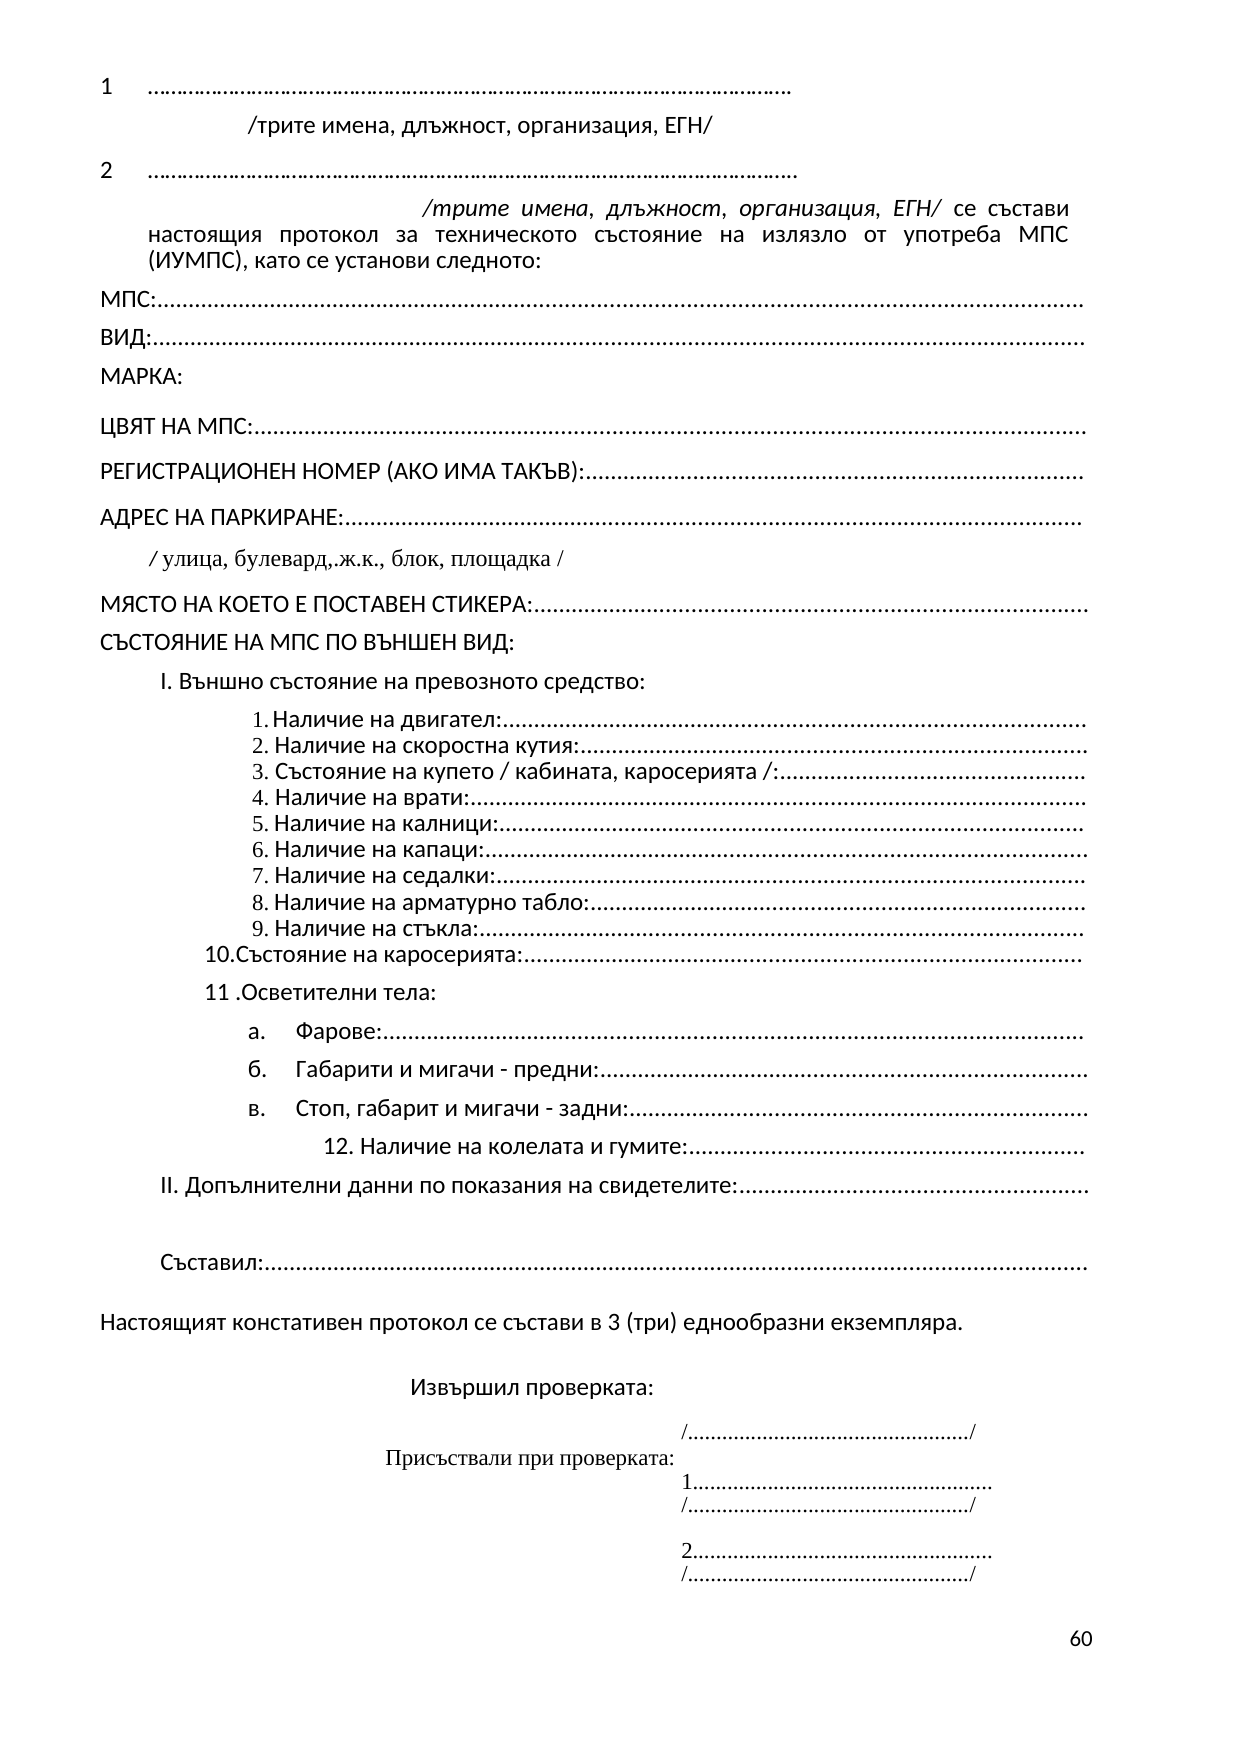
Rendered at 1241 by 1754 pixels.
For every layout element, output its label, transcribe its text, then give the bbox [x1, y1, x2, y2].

text АДРЕС НА ПАРКИРАНЕ: [100, 499, 1092, 532]
text 2 ………………………………………………………………………………………………….. [100, 157, 1092, 183]
text 2 [681, 1540, 1092, 1563]
text Присъствали при проверката: [385, 1444, 1092, 1471]
list Наличие на скоростна кутия: [252, 733, 1092, 759]
text II. Допълнителни данни по показания на свидетелите: [160, 1172, 1092, 1198]
text Съставил: [160, 1249, 1092, 1276]
text в. Стоп, габарит и мигачи - задни: [248, 1095, 1092, 1121]
list Състояние на купето / кабината, каросерията /: [252, 759, 1092, 785]
text а. Фарове: [248, 1018, 1092, 1044]
list Наличие на врати: [252, 785, 1092, 811]
text Настоящият констативен протокол се състави в 3 (три) еднообразни екземпляра. [100, 1288, 1092, 1341]
text /трите имена, длъжност, организация, ЕГН/ се състави настоящия протокол за техническото състояние на излязло от употреба МПС (ИУМПС), като се установи следното: [148, 196, 1069, 274]
text б. Габарити и мигачи - предни: [248, 1057, 1092, 1083]
text ВИД: [100, 325, 1092, 351]
text ЦВЯТ НА МПС: [100, 408, 1092, 441]
text СЪСТОЯНИЕ НА МПС ПО ВЪНШЕН ВИД: [100, 630, 1092, 656]
text / / [681, 1494, 1092, 1517]
text / / [681, 1418, 1092, 1444]
list Наличие на калници: [252, 811, 1092, 837]
list Наличие на капаци: [252, 837, 1092, 863]
text 1 …………………………………………………………………………………………………. [100, 74, 1092, 100]
text 1 [681, 1471, 1092, 1494]
text МЯСТО НА КОЕТО Е ПОСТАВЕН СТИКЕРА: [100, 591, 1092, 617]
text Външно състояние на превозното средство: [160, 668, 1092, 694]
text / / [681, 1563, 1092, 1586]
text / улица, булевард,.ж.к., блок, площадка / [150, 544, 1092, 572]
text MAPКA: [100, 363, 1092, 389]
list Наличие на двигател: [252, 707, 1092, 733]
text МПС: [100, 286, 1092, 312]
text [150, 112, 1092, 138]
text 12. Наличие на колелата и гумите: [323, 1134, 1092, 1160]
text 11 .Осветителни тела: [204, 980, 1092, 1006]
text 10.Състояние на каросерията: [204, 941, 1092, 967]
list Наличие на седалки: [252, 863, 1092, 889]
list Наличие на арматурно табло: [252, 889, 1092, 915]
text РЕГИСТРАЦИОНЕН НОМЕР (АКО ИМА ТАКЪВ): [100, 453, 1092, 486]
list Наличие на стъкла: [252, 915, 1092, 941]
text Извършил проверката: [410, 1353, 1092, 1406]
